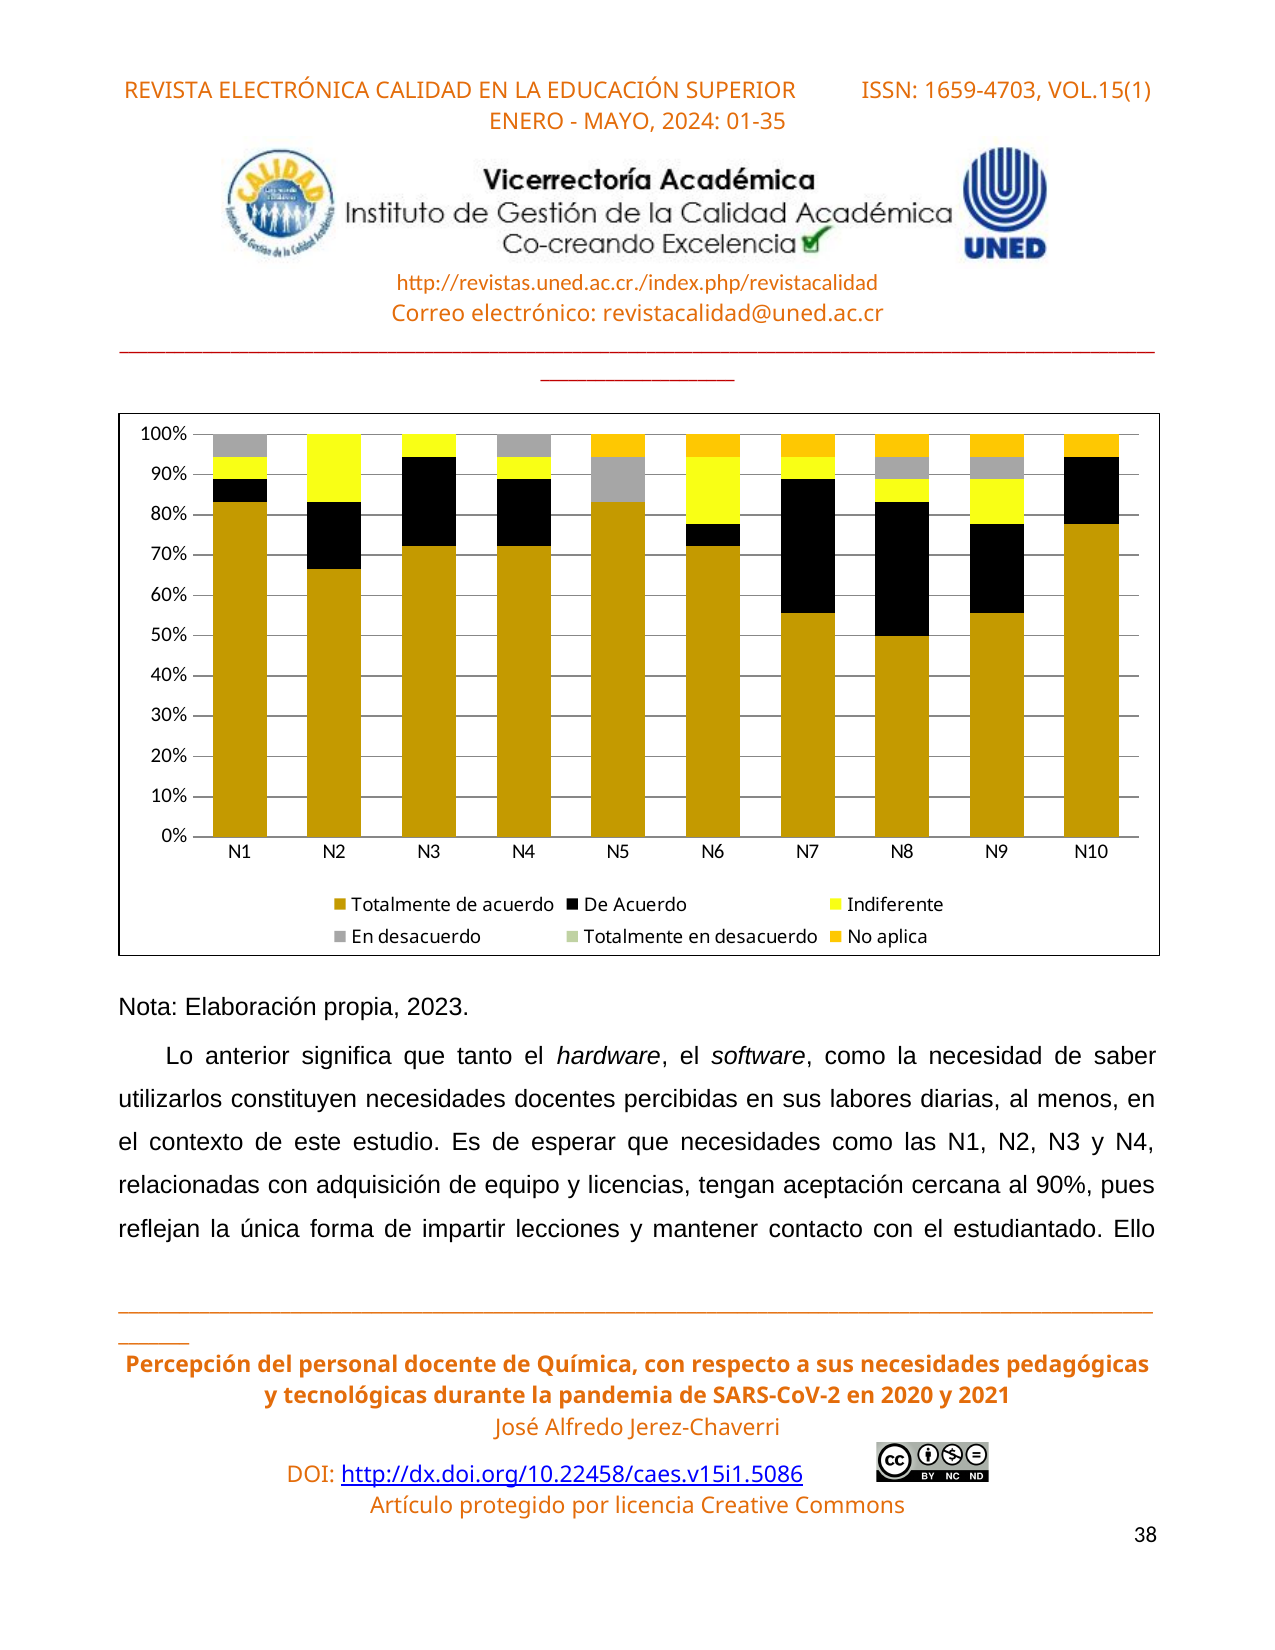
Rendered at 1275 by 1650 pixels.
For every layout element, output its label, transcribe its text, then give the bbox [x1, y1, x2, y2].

picture [221, 136, 1054, 269]
text Nota: Elaboración propia, 2023. [118, 991, 1157, 1020]
picture [876, 1442, 989, 1482]
